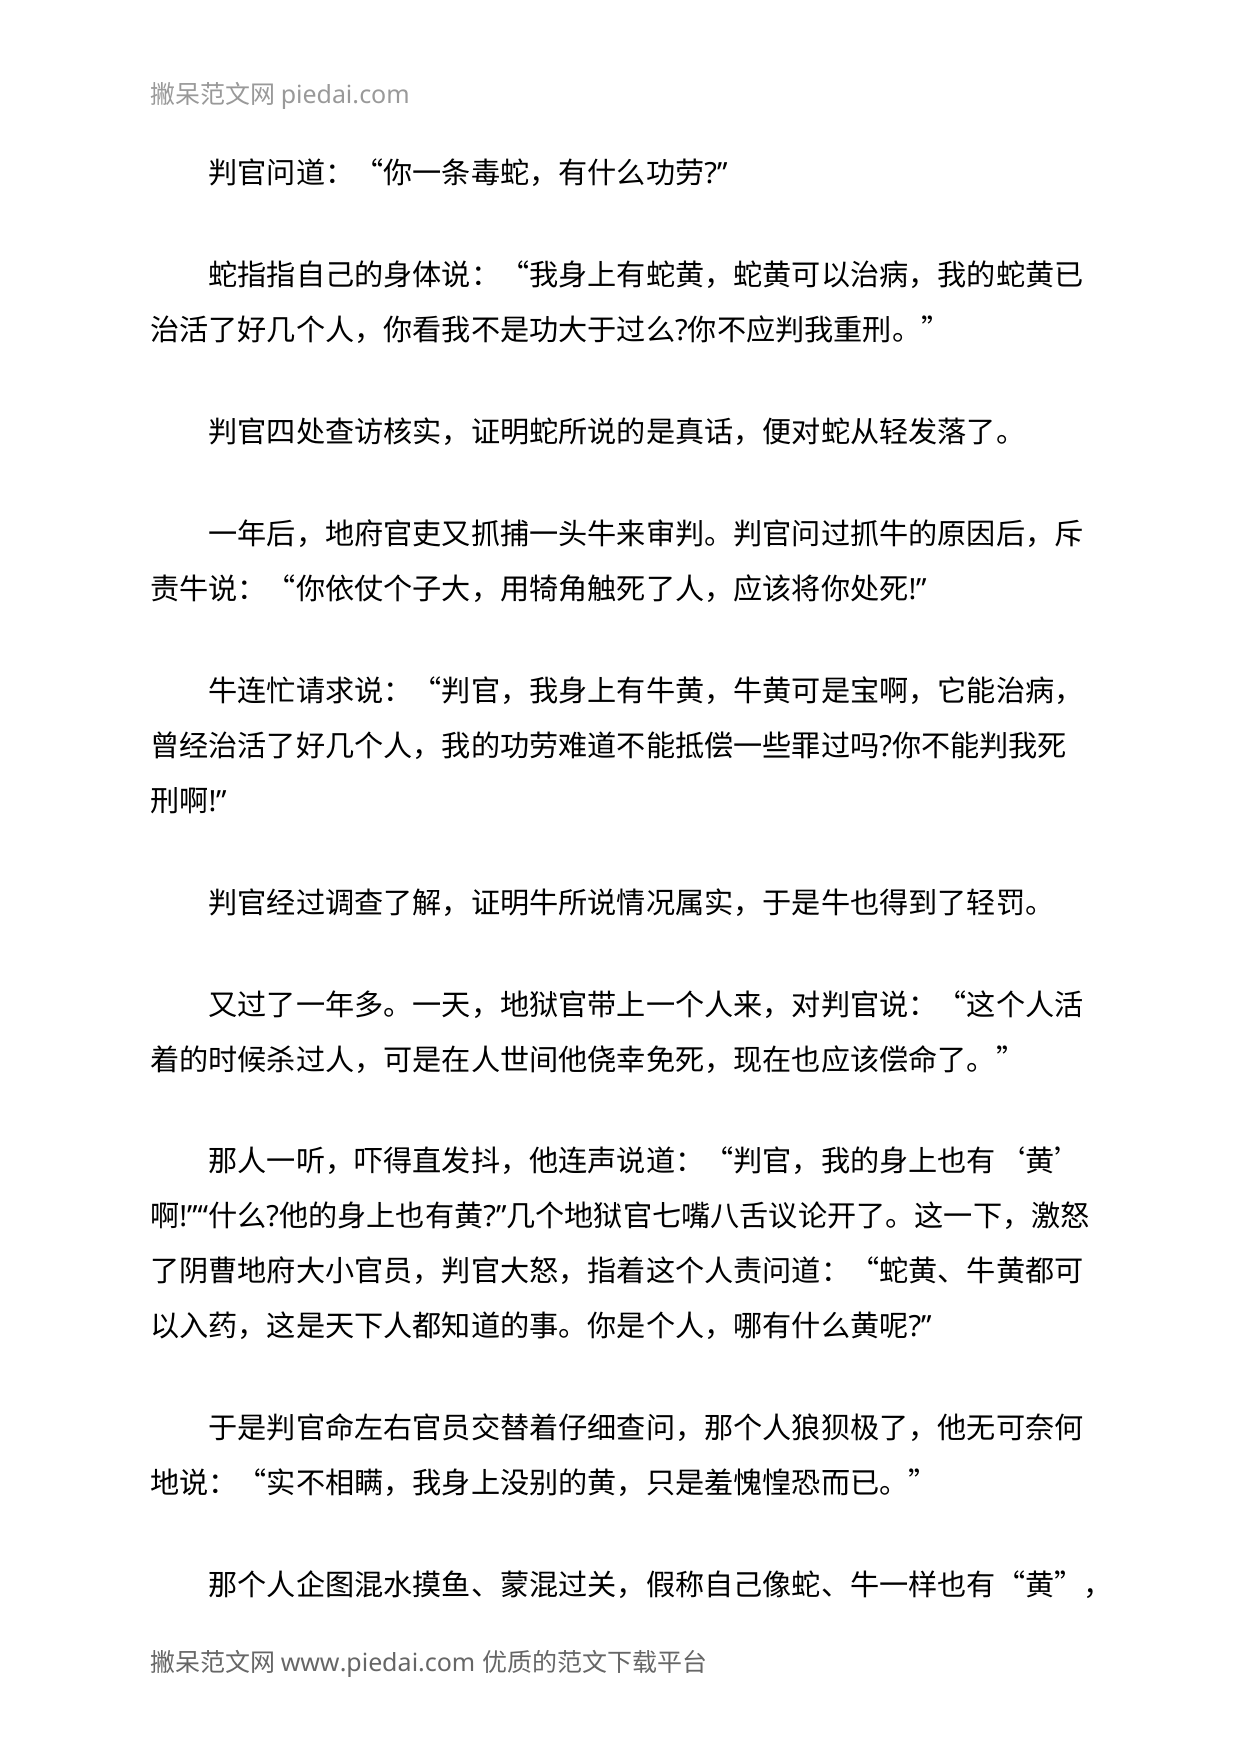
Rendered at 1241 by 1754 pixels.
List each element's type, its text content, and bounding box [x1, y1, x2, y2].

text 牛连忙请求说：“判官，我身上有牛黄，牛黄可是宝啊，它能治病，曾经治活了好几个人，我的功劳难道不能抵偿一些罪过吗?你不能判我死刑啊!” [150, 667, 1090, 820]
text 判官问道：“你一条毒蛇，有什么功劳?” [150, 150, 1090, 192]
text 那人一听，吓得直发抖，他连声说道：“判官，我的身上也有‘黄’啊!”“什么?他的身上也有黄?”几个地狱官七嘴八舌议论开了。这一下，激怒了阴曹地府大小官员，判官大怒，指着这个人责问道：“蛇黄、牛黄都可以入药，这是天下人都知道的事。你是个人，哪有什么黄呢?” [150, 1138, 1090, 1345]
text 于是判官命左右官员交替着仔细查问，那个人狼狈极了，他无可奈何地说：“实不相瞒，我身上没别的黄，只是羞愧惶恐而已。” [150, 1404, 1090, 1502]
text 判官经过调查了解，证明牛所说情况属实，于是牛也得到了轻罚。 [150, 879, 1090, 922]
text 又过了一年多。一天，地狱官带上一个人来，对判官说：“这个人活着的时候杀过人，可是在人世间他侥幸免死，现在也应该偿命了。” [150, 981, 1090, 1078]
text 判官四处查访核实，证明蛇所说的是真话，便对蛇从轻发落了。 [150, 409, 1090, 451]
text 蛇指指自己的身体说：“我身上有蛇黄，蛇黄可以治病，我的蛇黄已治活了好几个人，你看我不是功大于过么?你不应判我重刑。” [150, 252, 1090, 349]
text 一年后，地府官吏又抓捕一头牛来审判。判官问过抓牛的原因后，斥责牛说：“你依仗个子大，用犄角触死了人，应该将你处死!” [150, 511, 1090, 608]
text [150, 1561, 1090, 1603]
